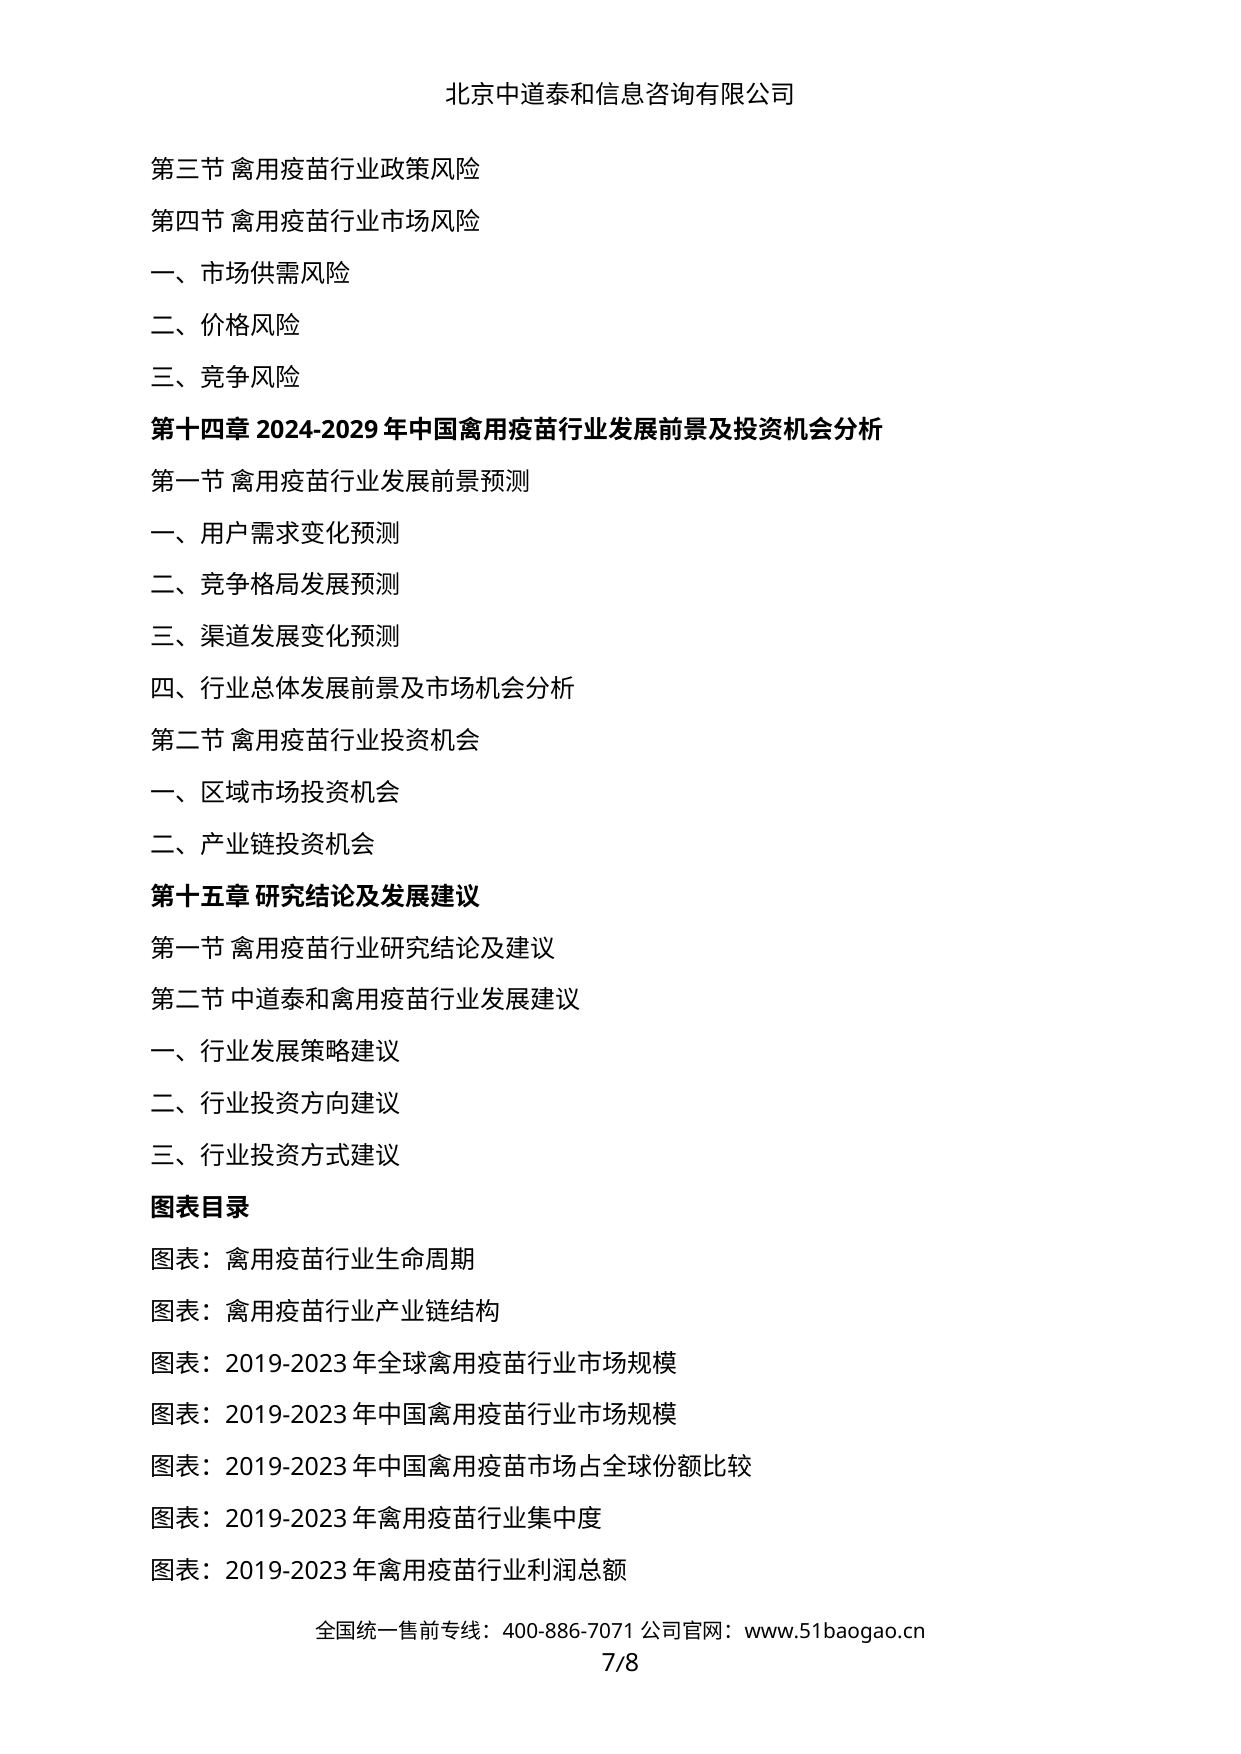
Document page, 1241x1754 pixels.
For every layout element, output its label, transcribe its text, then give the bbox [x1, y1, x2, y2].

text 三、竞争风险 [150, 357, 1090, 394]
text 图表：禽用疫苗行业产业链结构 [150, 1291, 1090, 1327]
text 图表：2019-2023年中国禽用疫苗行业市场规模 [150, 1395, 1090, 1431]
text 二、竞争格局发展预测 [150, 565, 1090, 601]
text 二、产业链投资机会 [150, 824, 1090, 861]
text 二、价格风险 [150, 306, 1090, 342]
text 第一节 禽用疫苗行业发展前景预测 [150, 461, 1090, 497]
text 第二节 中道泰和禽用疫苗行业发展建议 [150, 980, 1090, 1016]
text 一、用户需求变化预测 [150, 513, 1090, 549]
text 第二节 禽用疫苗行业投资机会 [150, 721, 1090, 757]
text 图表：禽用疫苗行业生命周期 [150, 1239, 1090, 1276]
text 第一节 禽用疫苗行业研究结论及建议 [150, 928, 1090, 964]
text 四、行业总体发展前景及市场机会分析 [150, 669, 1090, 705]
text 一、行业发展策略建议 [150, 1032, 1090, 1068]
text 二、行业投资方向建议 [150, 1084, 1090, 1120]
text 图表：2019-2023年禽用疫苗行业利润总额 [150, 1551, 1090, 1587]
text 第三节 禽用疫苗行业政策风险 [150, 150, 1090, 186]
text 第十四章 2024-2029年中国禽用疫苗行业发展前景及投资机会分析 [150, 409, 1090, 446]
text 图表：2019-2023年全球禽用疫苗行业市场规模 [150, 1343, 1090, 1379]
text 图表：2019-2023年中国禽用疫苗市场占全球份额比较 [150, 1447, 1090, 1483]
text 一、市场供需风险 [150, 254, 1090, 290]
text 三、行业投资方式建议 [150, 1136, 1090, 1172]
text 图表目录 [150, 1187, 1090, 1224]
text 三、渠道发展变化预测 [150, 617, 1090, 653]
text 一、区域市场投资机会 [150, 772, 1090, 809]
text 第十五章 研究结论及发展建议 [150, 876, 1090, 912]
text 第四节 禽用疫苗行业市场风险 [150, 202, 1090, 238]
text 图表：2019-2023年禽用疫苗行业集中度 [150, 1499, 1090, 1535]
